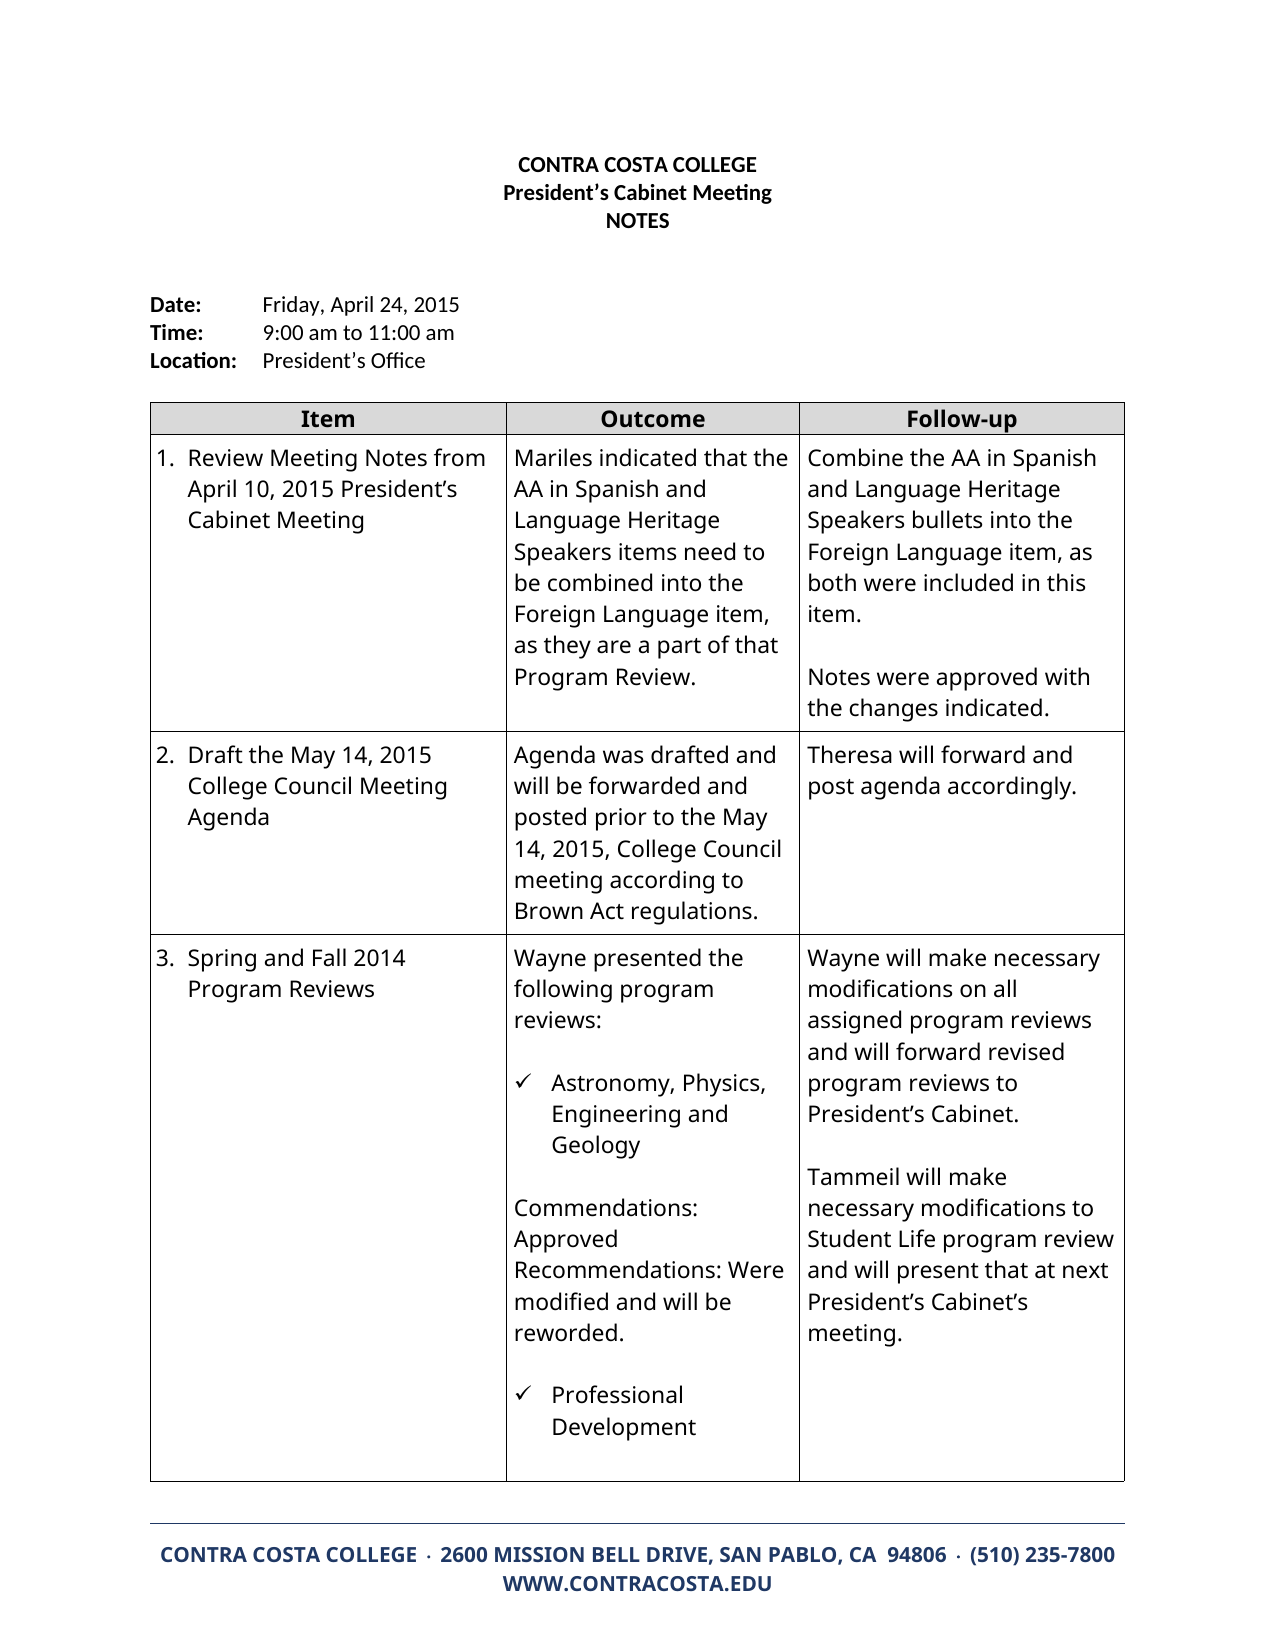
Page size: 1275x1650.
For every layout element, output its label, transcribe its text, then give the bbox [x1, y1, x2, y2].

text Time: 9:00 am to 11:00 am [150, 318, 1125, 346]
table_cell Draft the May 14, 2015 College Council Meeting Agenda [151, 732, 506, 934]
table_cell Agenda was drafted and will be forwarded and posted prior to the May 14, 2015, College Council meeting according to Brown Act regulations. [507, 732, 799, 934]
table_cell Theresa will forward and post agenda accordingly. [800, 732, 1124, 934]
text CONTRA COSTA COLLEGE [150, 150, 1125, 178]
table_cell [507, 935, 799, 1481]
text President’s Cabinet Meeting [150, 178, 1125, 206]
text Date: Friday, April 24, 2015 [150, 290, 1125, 318]
table_header Follow-up [800, 403, 1124, 434]
table_cell Review Meeting Notes from April 10, 2015 President’s Cabinet Meeting [151, 435, 506, 731]
text Location: President’s Office [150, 346, 1125, 374]
table_cell Mariles indicated that the AA in Spanish and Language Heritage Speakers items need to be combined into the Foreign Language item, as they are a part of that Program Review. [507, 435, 799, 731]
text NOTES [150, 206, 1125, 234]
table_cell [151, 935, 506, 1481]
table_header Item [151, 403, 506, 434]
table_cell Combine the AA in Spanish and Language Heritage Speakers bullets into the Foreign Language item, as both were included in this item. Notes were approved with the changes indicated. [800, 435, 1124, 731]
table_header Outcome [507, 403, 799, 434]
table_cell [800, 935, 1124, 1481]
